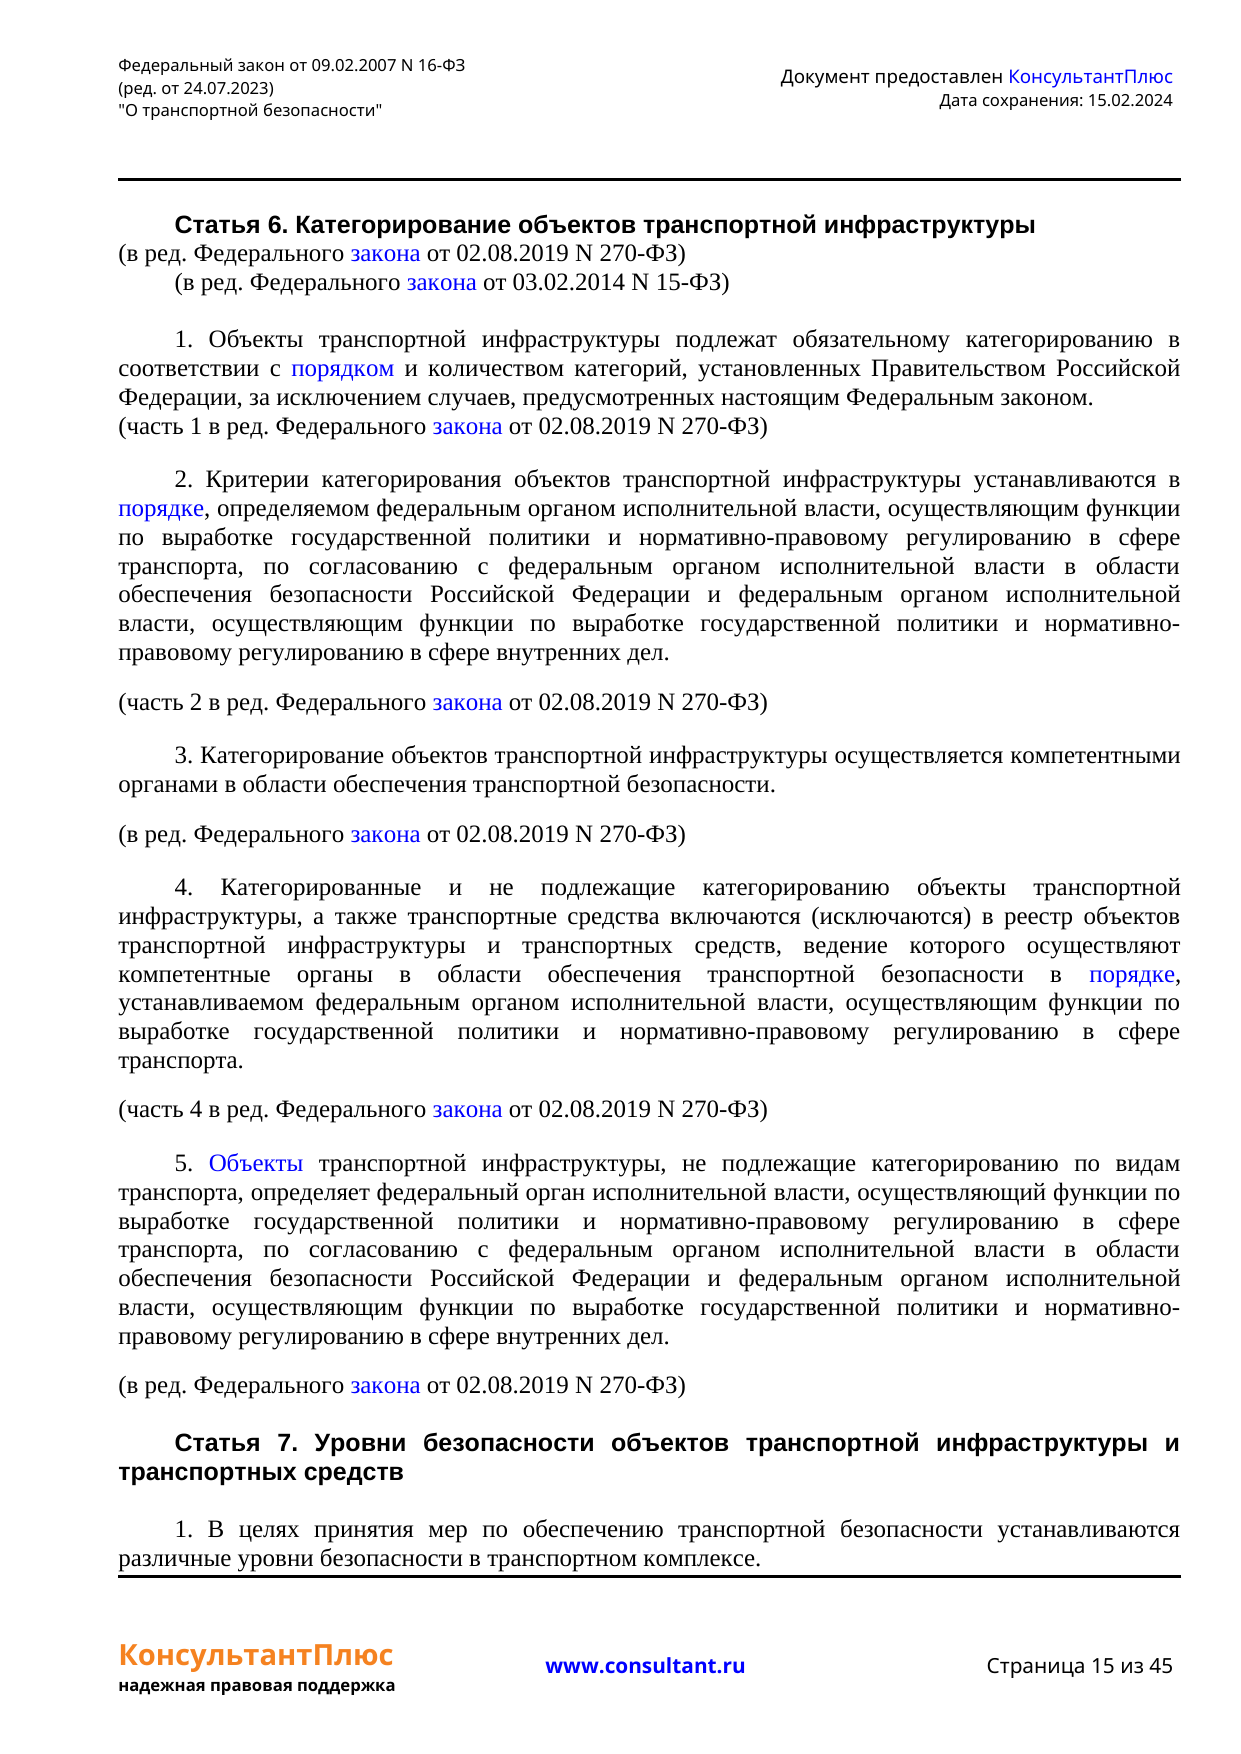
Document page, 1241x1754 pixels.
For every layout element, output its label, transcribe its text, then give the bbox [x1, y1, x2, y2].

text (в ред. Федерального закона от 02.08.2019 N 270-ФЗ) [118, 238, 1181, 267]
text (часть 1 в ред. Федерального закона от 02.08.2019 N 270-ФЗ) [118, 411, 1181, 439]
text 1. В целях принятия мер по обеспечению транспортной безопасности устанавливаются различные уровни безопасности в транспортном комплексе. [118, 1514, 1181, 1572]
text (в ред. Федерального закона от 02.08.2019 N 270-ФЗ) [118, 819, 1181, 847]
text (в ред. Федерального закона от 02.08.2019 N 270-ФЗ) [118, 1370, 1181, 1399]
text 1. Объекты транспортной инфраструктуры подлежат обязательному категорированию в соответствии с порядком и количеством категорий, установленных Правительством Российской Федерации, за исключением случаев, предусмотренных настоящим Федеральным законом. [118, 324, 1181, 411]
title Статья 7. Уровни безопасности объектов транспортной инфраструктуры и транспортных средств [118, 1428, 1181, 1485]
title Статья 6. Категорирование объектов транспортной инфраструктуры [118, 209, 1181, 238]
text 4. Категорированные и не подлежащие категорированию объекты транспортной инфраструктуры, а также транспортные средства включаются (исключаются) в реестр объектов транспортной инфраструктуры и транспортных средств, ведение которого осуществляют компетентные органы в области обеспечения транспортной безопасности в порядке, устанавливаемом федеральным органом исполнительной власти, осуществляющим функции по выработке государственной политики и нормативно-правовому регулированию в сфере транспорта. [118, 872, 1181, 1074]
text (часть 4 в ред. Федерального закона от 02.08.2019 N 270-ФЗ) [118, 1094, 1181, 1123]
text (в ред. Федерального закона от 03.02.2014 N 15-ФЗ) [118, 267, 1181, 296]
text 3. Категорирование объектов транспортной инфраструктуры осуществляется компетентными органами в области обеспечения транспортной безопасности. [118, 740, 1181, 798]
text (часть 2 в ред. Федерального закона от 02.08.2019 N 270-ФЗ) [118, 687, 1181, 715]
text 2. Критерии категорирования объектов транспортной инфраструктуры устанавливаются в порядке, определяемом федеральным органом исполнительной власти, осуществляющим функции по выработке государственной политики и нормативно-правовому регулированию в сфере транспорта, по согласованию с федеральным органом исполнительной власти в области обеспечения безопасности Российской Федерации и федеральным органом исполнительной власти, осуществляющим функции по выработке государственной политики и нормативно-правовому регулированию в сфере внутренних дел. [118, 464, 1181, 666]
text 5. Объекты транспортной инфраструктуры, не подлежащие категорированию по видам транспорта, определяет федеральный орган исполнительной власти, осуществляющий функции по выработке государственной политики и нормативно-правовому регулированию в сфере транспорта, по согласованию с федеральным органом исполнительной власти в области обеспечения безопасности Российской Федерации и федеральным органом исполнительной власти, осуществляющим функции по выработке государственной политики и нормативно-правовому регулированию в сфере внутренних дел. [118, 1148, 1181, 1349]
